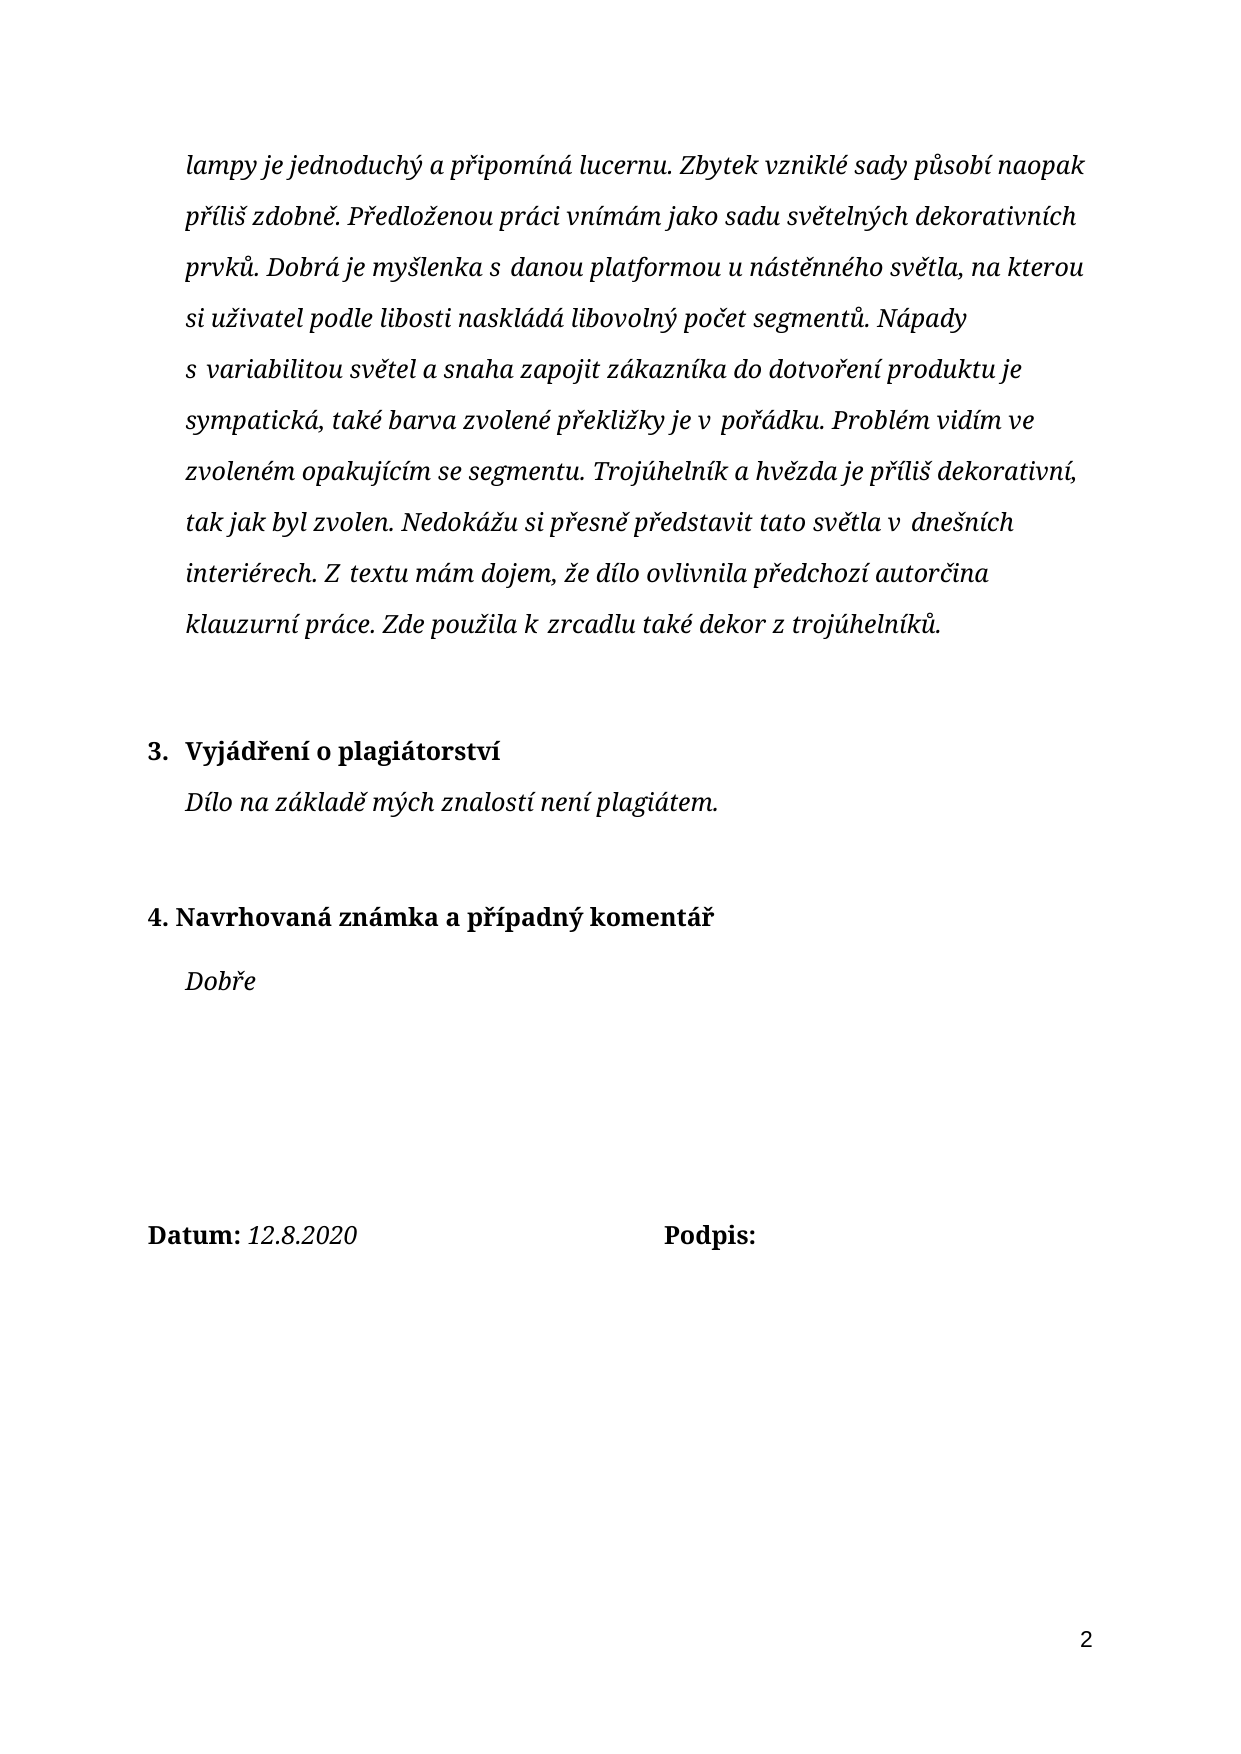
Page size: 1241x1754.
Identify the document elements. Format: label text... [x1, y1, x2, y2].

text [185, 148, 1093, 641]
list Vyjádření o plagiátorství [148, 734, 1093, 768]
text Datum: 12.8.2020 Podpis: [148, 1217, 1093, 1251]
text 4. Navrhovaná známka a případný komentář [148, 900, 1093, 934]
list Dílo na základě mých znalostí není plagiátem. [185, 785, 1093, 819]
text Dobře [185, 963, 1093, 997]
